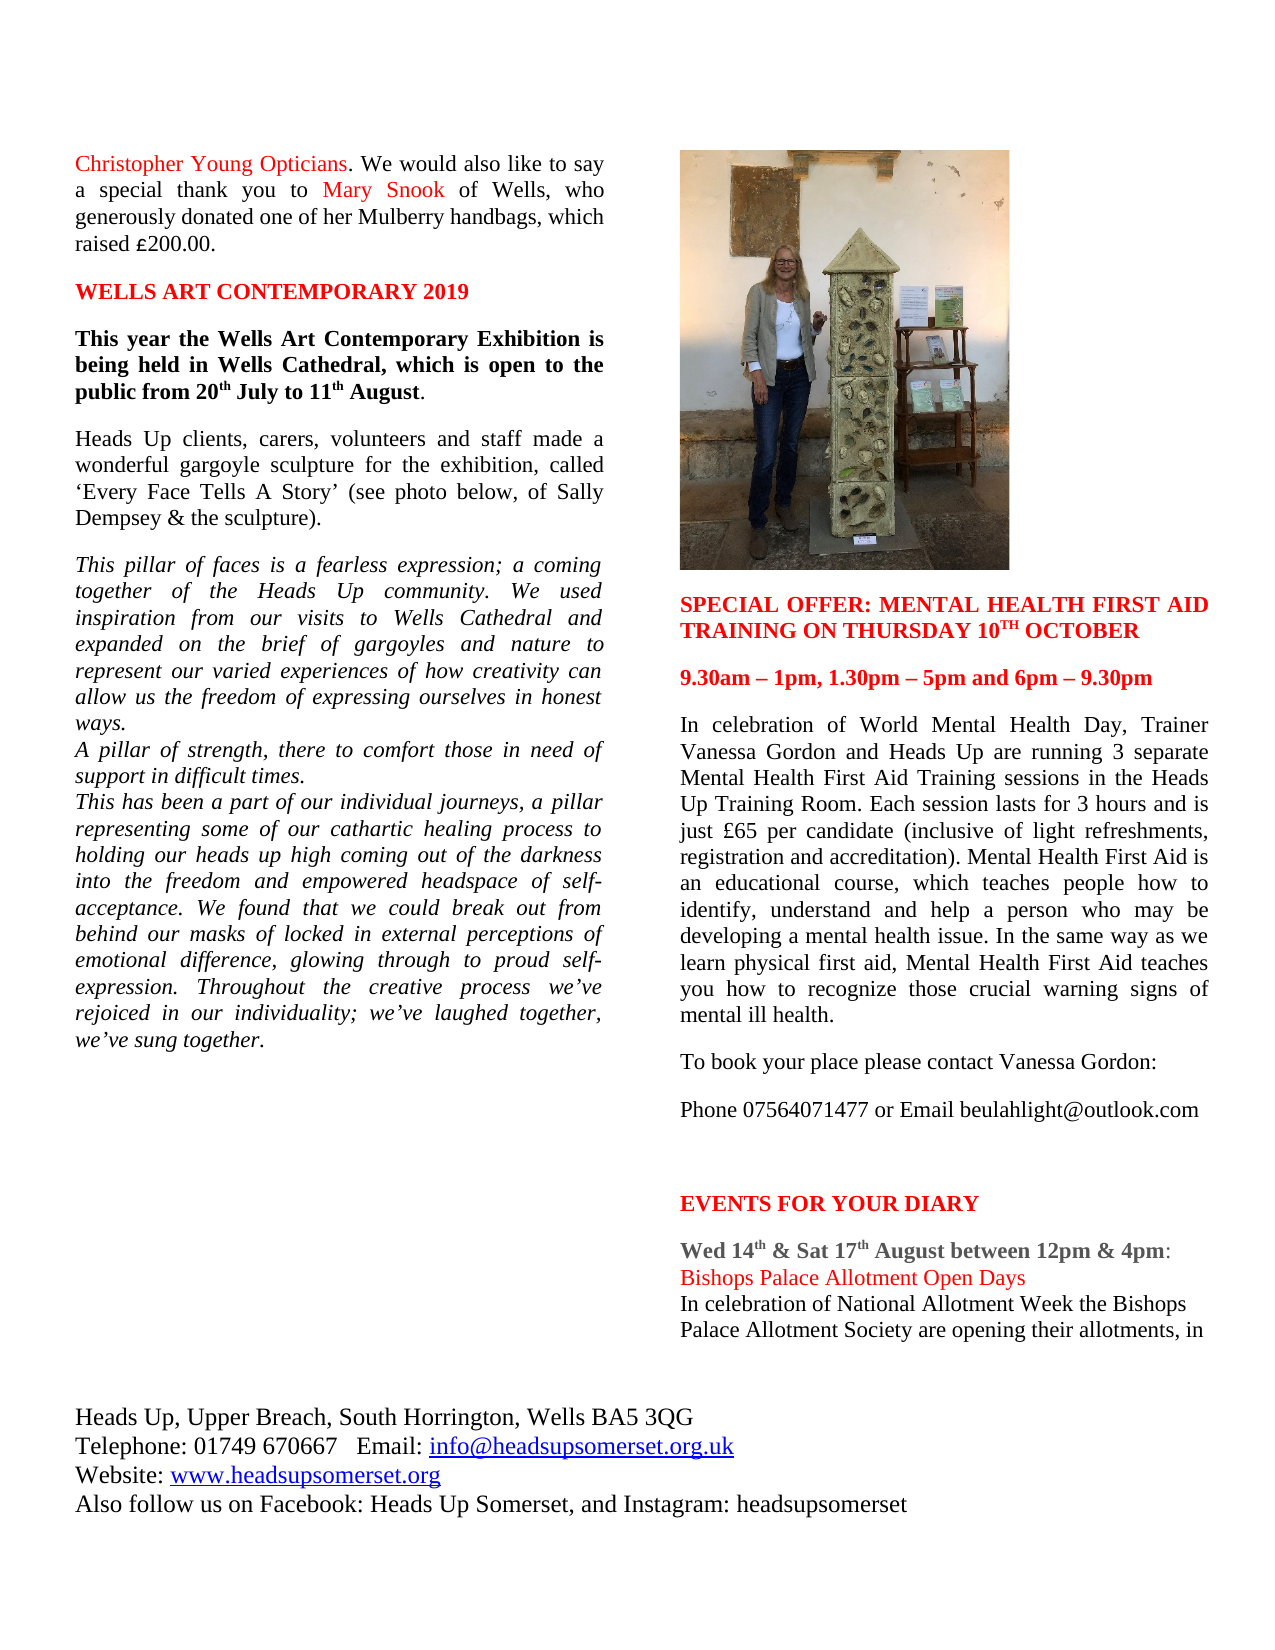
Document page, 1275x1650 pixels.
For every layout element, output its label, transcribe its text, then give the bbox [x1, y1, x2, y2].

text This year the Wells Art Contemporary Exhibition is being held in Wells Cathedral, which is open to the public from 20th July to 11th August. [75, 325, 605, 404]
text 9.30am – 1pm, 1.30pm – 5pm and 6pm – 9.30pm [680, 664, 1209, 691]
text A pillar of strength, there to comfort those in need of support in difficult times. [75, 736, 605, 788]
text WELLS ART CONTEMPORARY 2019 [75, 278, 605, 304]
text This pillar of faces is a fearless expression; a coming together of the Heads Up community. We used inspiration from our visits to Wells Cathedral and expanded on the brief of gargoyles and nature to represent our varied experiences of how creativity can allow us the freedom of expressing ourselves in honest ways. [75, 551, 605, 736]
text This has been a part of our individual journeys, a pillar representing some of our cathartic healing process to holding our heads up high coming out of the darkness into the freedom and empowered headspace of self-acceptance. We found that we could break out from behind our masks of locked in external perceptions of emotional difference, glowing through to proud self-expression. Throughout the creative process we’ve rejoiced in our individuality; we’ve laughed together, we’ve sung together. [75, 788, 605, 1052]
text Phone 07564071477 or Email beulahlight@outlook.com [680, 1096, 1209, 1122]
picture [679, 150, 1010, 570]
text SPECIAL OFFER: MENTAL HEALTH FIRST AID TRAINING ON THURSDAY 10TH OCTOBER [680, 591, 1209, 643]
text Wed 14th & Sat 17th August between 12pm & 4pm: Bishops Palace Allotment Open Days [680, 1237, 1209, 1290]
text To book your place please contact Vanessa Gordon: [680, 1048, 1209, 1075]
text EVENTS FOR YOUR DIARY [680, 1190, 1209, 1216]
text Heads Up clients, carers, volunteers and staff made a wonderful gargoyle sculpture for the exhibition, called ‘Every Face Tells A Story’ (see photo below, of Sally Dempsey & the sculpture). [75, 425, 605, 530]
text In celebration of World Mental Health Day, Trainer Vanessa Gordon and Heads Up are running 3 separate Mental Health First Aid Training sessions in the Heads Up Training Room. Each session lasts for 3 hours and is just £65 per candidate (inclusive of light refreshments, registration and accreditation). Mental Health First Aid is an educational course, which teaches people how to identify, understand and help a person who may be developing a mental health issue. In the same way as we learn physical first aid, Mental Health First Aid teaches you how to recognize those crucial warning signs of mental ill health. [680, 711, 1209, 1028]
